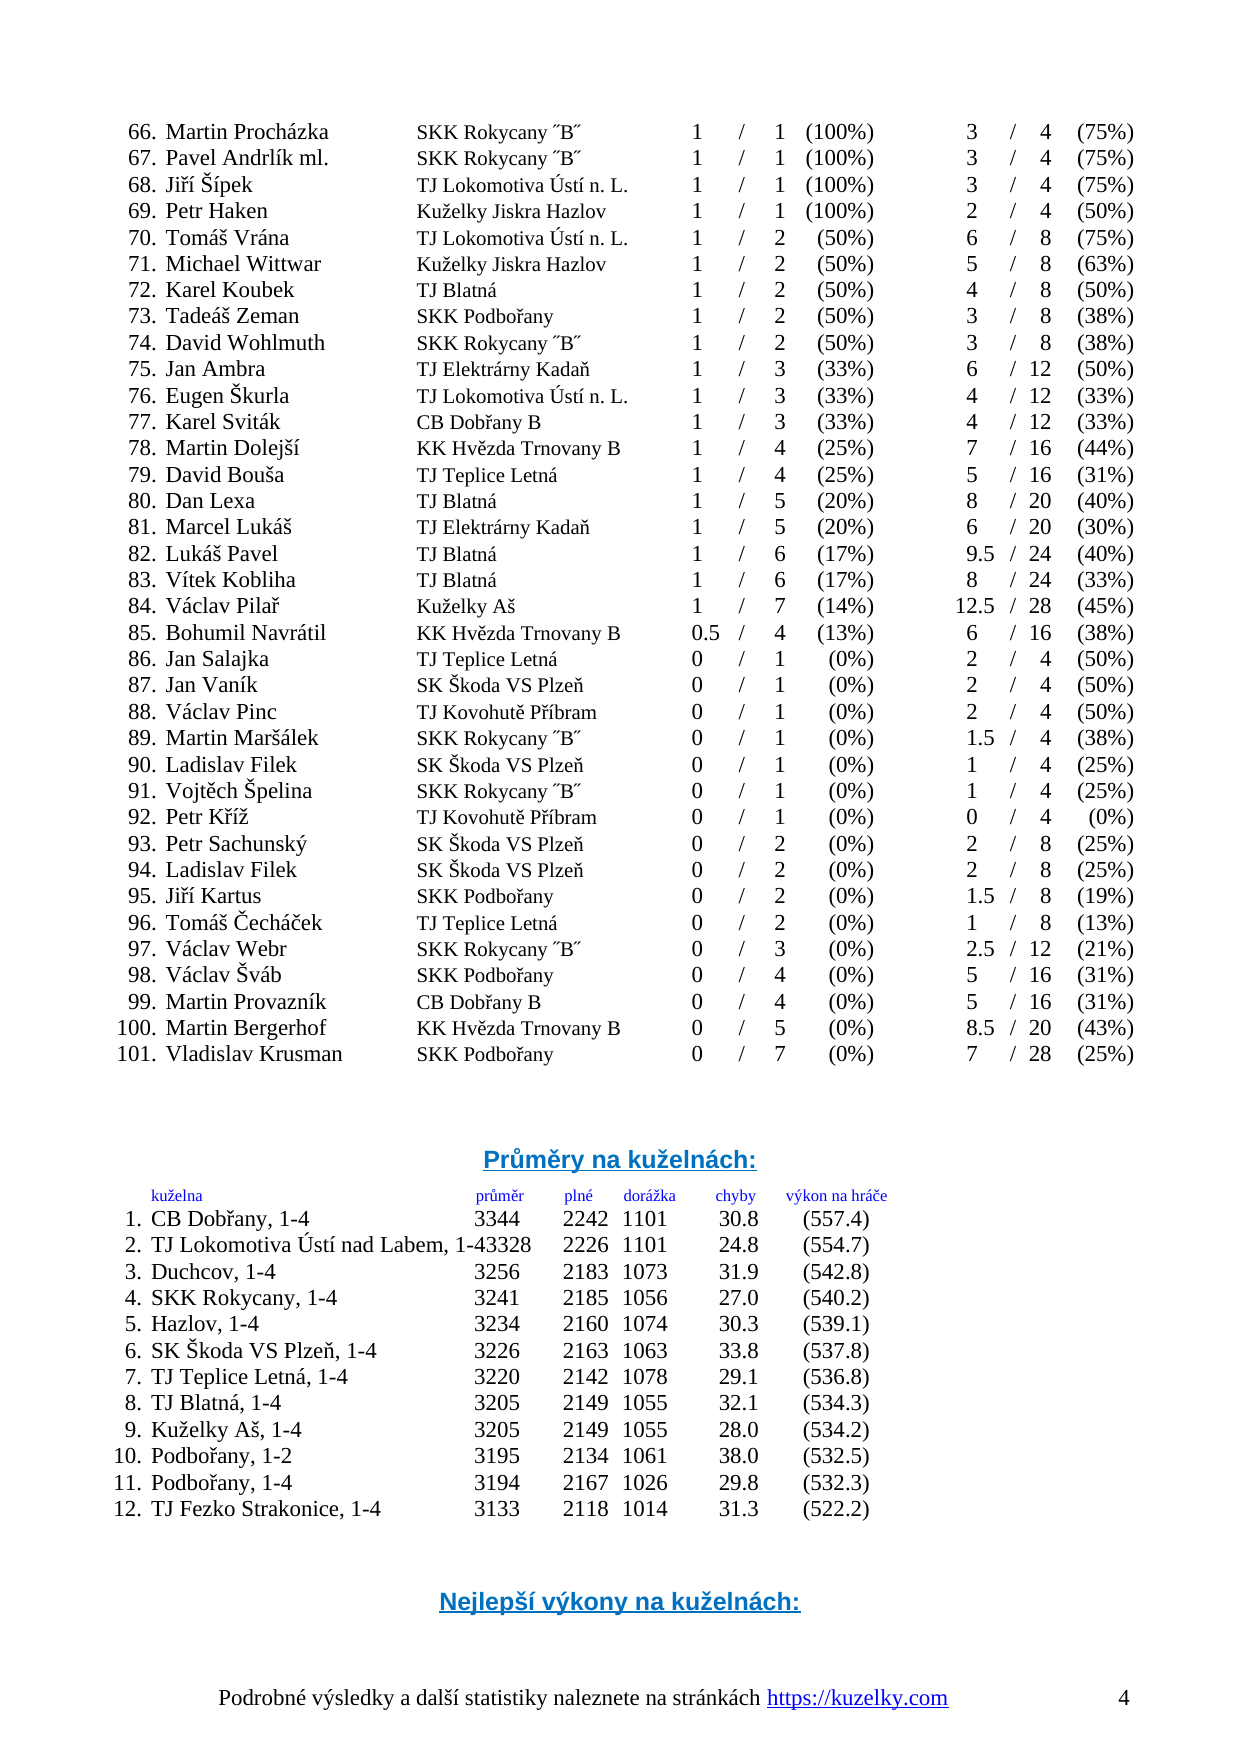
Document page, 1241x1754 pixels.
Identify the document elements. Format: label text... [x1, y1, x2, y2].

text 72. Karel Koubek TJ Blatná 1 / 2 (50%) 4 / 8 (50%) [106, 276, 1134, 303]
text 7. TJ Teplice Letná, 1-4 3220 2142 1078 29.1 (536.8) [106, 1363, 1134, 1389]
text 89. Martin Maršálek SKK Rokycany ˝B˝ 0 / 1 (0%) 1.5 / 4 (38%) [106, 724, 1134, 751]
text 75. Jan Ambra TJ Elektrárny Kadaň 1 / 3 (33%) 6 / 12 (50%) [106, 355, 1134, 382]
text 6. SK Škoda VS Plzeň, 1-4 3226 2163 1063 33.8 (537.8) [106, 1337, 1134, 1363]
text 73. Tadeáš Zeman SKK Podbořany 1 / 2 (50%) 3 / 8 (38%) [106, 303, 1134, 329]
text 86. Jan Salajka TJ Teplice Letná 0 / 1 (0%) 2 / 4 (50%) [106, 645, 1134, 672]
text 70. Tomáš Vrána TJ Lokomotiva Ústí n. L. 1 / 2 (50%) 6 / 8 (75%) [106, 223, 1134, 250]
text kuželna průměr plné dorážka chyby výkon na hráče [106, 1186, 1134, 1205]
text 4. SKK Rokycany, 1-4 3241 2185 1056 27.0 (540.2) [106, 1284, 1134, 1310]
text 80. Dan Lexa TJ Blatná 1 / 5 (20%) 8 / 20 (40%) [106, 487, 1134, 513]
text 76. Eugen Škurla TJ Lokomotiva Ústí n. L. 1 / 3 (33%) 4 / 12 (33%) [106, 382, 1134, 408]
text 85. Bohumil Navrátil KK Hvězda Trnovany B 0.5 / 4 (13%) 6 / 16 (38%) [106, 619, 1134, 645]
text 98. Václav Šváb SKK Podbořany 0 / 4 (0%) 5 / 16 (31%) [106, 961, 1134, 988]
text 95. Jiří Kartus SKK Podbořany 0 / 2 (0%) 1.5 / 8 (19%) [106, 882, 1134, 909]
text 88. Václav Pinc TJ Kovohutě Příbram 0 / 1 (0%) 2 / 4 (50%) [106, 698, 1134, 724]
text 3. Duchcov, 1-4 3256 2183 1073 31.9 (542.8) [106, 1258, 1134, 1284]
text 5. Hazlov, 1-4 3234 2160 1074 30.3 (539.1) [106, 1310, 1134, 1337]
text 12. TJ Fezko Strakonice, 1-4 3133 2118 1014 31.3 (522.2) [106, 1495, 1134, 1521]
text 1. CB Dobřany, 1-4 3344 2242 1101 30.8 (557.4) [106, 1205, 1134, 1231]
text 97. Václav Webr SKK Rokycany ˝B˝ 0 / 3 (0%) 2.5 / 12 (21%) [106, 935, 1134, 961]
text 83. Vítek Kobliha TJ Blatná 1 / 6 (17%) 8 / 24 (33%) [106, 566, 1134, 592]
text 99. Martin Provazník CB Dobřany B 0 / 4 (0%) 5 / 16 (31%) [106, 988, 1134, 1014]
text 66. Martin Procházka SKK Rokycany ˝B˝ 1 / 1 (100%) 3 / 4 (75%) [106, 118, 1134, 144]
text 2. TJ Lokomotiva Ústí nad Labem, 1-4 3328 2226 1101 24.8 (554.7) [106, 1231, 1134, 1258]
text 91. Vojtěch Špelina SKK Rokycany ˝B˝ 0 / 1 (0%) 1 / 4 (25%) [106, 777, 1134, 803]
text 74. David Wohlmuth SKK Rokycany ˝B˝ 1 / 2 (50%) 3 / 8 (38%) [106, 329, 1134, 355]
text 77. Karel Sviták CB Dobřany B 1 / 3 (33%) 4 / 12 (33%) [106, 408, 1134, 434]
text 10. Podbořany, 1-2 3195 2134 1061 38.0 (532.5) [106, 1442, 1134, 1468]
text 94. Ladislav Filek SK Škoda VS Plzeň 0 / 2 (0%) 2 / 8 (25%) [106, 856, 1134, 882]
text 67. Pavel Andrlík ml. SKK Rokycany ˝B˝ 1 / 1 (100%) 3 / 4 (75%) [106, 144, 1134, 171]
text Průměry na kuželnách: [94, 1144, 1145, 1173]
text 101. Vladislav Krusman SKK Podbořany 0 / 7 (0%) 7 / 28 (25%) [106, 1041, 1134, 1067]
text 82. Lukáš Pavel TJ Blatná 1 / 6 (17%) 9.5 / 24 (40%) [106, 540, 1134, 566]
text 69. Petr Haken Kuželky Jiskra Hazlov 1 / 1 (100%) 2 / 4 (50%) [106, 197, 1134, 223]
text 9. Kuželky Aš, 1-4 3205 2149 1055 28.0 (534.2) [106, 1416, 1134, 1442]
text 78. Martin Dolejší KK Hvězda Trnovany B 1 / 4 (25%) 7 / 16 (44%) [106, 434, 1134, 461]
text 100. Martin Bergerhof KK Hvězda Trnovany B 0 / 5 (0%) 8.5 / 20 (43%) [106, 1014, 1134, 1041]
text 8. TJ Blatná, 1-4 3205 2149 1055 32.1 (534.3) [106, 1389, 1134, 1416]
text 90. Ladislav Filek SK Škoda VS Plzeň 0 / 1 (0%) 1 / 4 (25%) [106, 751, 1134, 777]
text 11. Podbořany, 1-4 3194 2167 1026 29.8 (532.3) [106, 1468, 1134, 1495]
text 96. Tomáš Čecháček TJ Teplice Letná 0 / 2 (0%) 1 / 8 (13%) [106, 909, 1134, 935]
text Nejlepší výkony na kuželnách: [94, 1586, 1145, 1615]
text 92. Petr Kříž TJ Kovohutě Příbram 0 / 1 (0%) 0 / 4 (0%) [106, 803, 1134, 830]
text 93. Petr Sachunský SK Škoda VS Plzeň 0 / 2 (0%) 2 / 8 (25%) [106, 830, 1134, 856]
text 68. Jiří Šípek TJ Lokomotiva Ústí n. L. 1 / 1 (100%) 3 / 4 (75%) [106, 171, 1134, 197]
text 84. Václav Pilař Kuželky Aš 1 / 7 (14%) 12.5 / 28 (45%) [106, 592, 1134, 619]
text 87. Jan Vaník SK Škoda VS Plzeň 0 / 1 (0%) 2 / 4 (50%) [106, 672, 1134, 698]
text 79. David Bouša TJ Teplice Letná 1 / 4 (25%) 5 / 16 (31%) [106, 461, 1134, 487]
text 81. Marcel Lukáš TJ Elektrárny Kadaň 1 / 5 (20%) 6 / 20 (30%) [106, 513, 1134, 540]
text 71. Michael Wittwar Kuželky Jiskra Hazlov 1 / 2 (50%) 5 / 8 (63%) [106, 250, 1134, 276]
